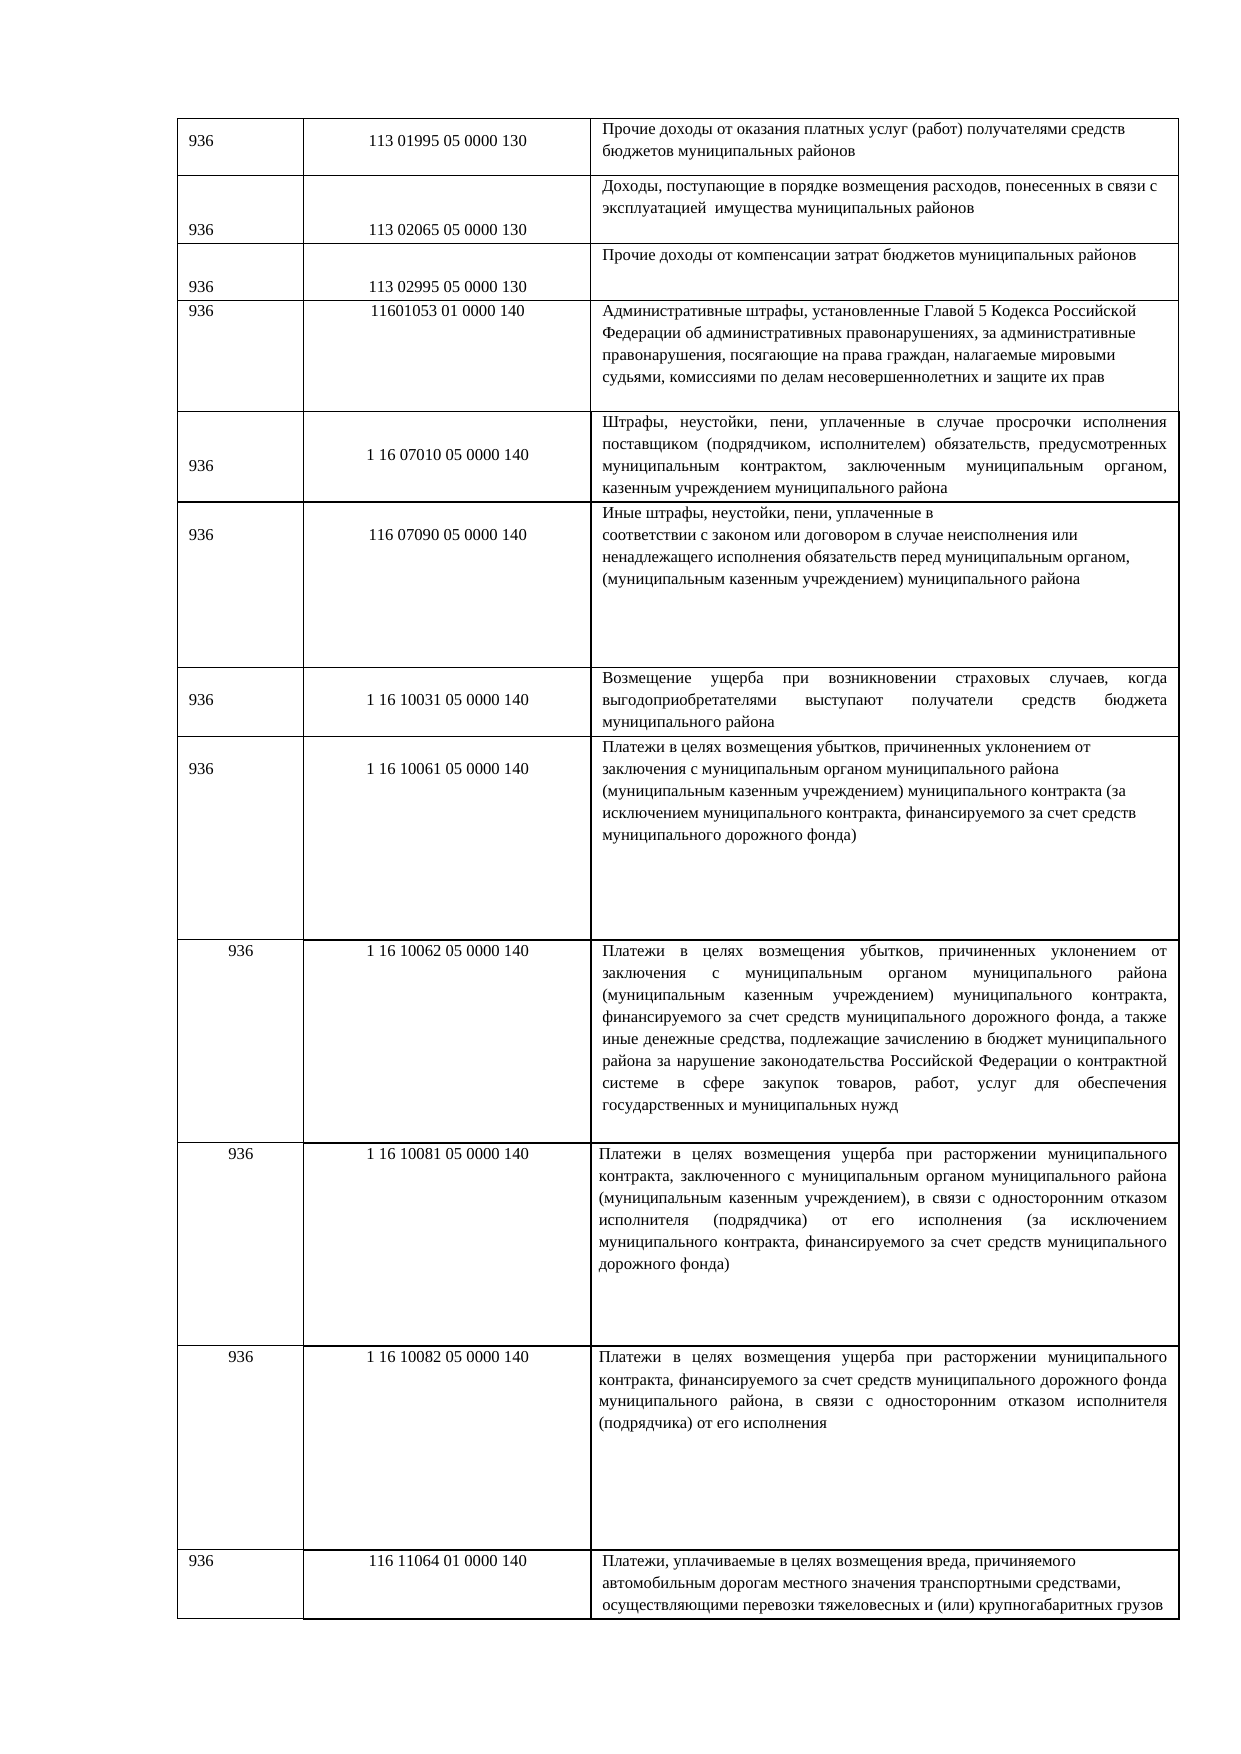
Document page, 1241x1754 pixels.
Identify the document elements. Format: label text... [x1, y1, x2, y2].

table_cell 1 16 10061 05 0000 140 [304, 737, 590, 939]
table_cell 1 16 10062 05 0000 140 [304, 941, 590, 1142]
table_cell Возмещение ущерба при возникновении страховых случаев, когда выгодоприобретателями выступают получатели средств бюджета муниципального района [592, 668, 1178, 736]
table_cell 936 [178, 668, 303, 736]
table_cell Платежи в целях возмещения убытков, причиненных уклонением от заключения с муниципальным органом муниципального района (муниципальным казенным учреждением) муниципального контракта (за исключением муниципального контракта, финансируемого за счет средств муниципального дорожного фонда) [592, 737, 1178, 939]
table_cell Прочие доходы от компенсации затрат бюджетов муниципальных районов [591, 244, 1178, 300]
table_cell 1 16 10031 05 0000 140 [304, 668, 590, 736]
table_cell Штрафы, неустойки, пени, уплаченные в случае просрочки исполнения поставщиком (подрядчиком, исполнителем) обязательств, предусмотренных муниципальным контрактом, заключенным муниципальным органом, казенным учреждением муниципального района [592, 412, 1178, 501]
table_cell 936 [178, 1550, 303, 1618]
table_cell Платежи, уплачиваемые в целях возмещения вреда, причиняемого автомобильным дорогам местного значения транспортными средствами, осуществляющими перевозки тяжеловесных и (или) крупногабаритных грузов [592, 1551, 1178, 1618]
table_cell 936 [178, 737, 303, 939]
table_cell 116 11064 01 0000 140 [304, 1551, 590, 1618]
table_cell 1 16 07010 05 0000 140 [304, 412, 590, 501]
table_cell Платежи в целях возмещения убытков, причиненных уклонением от заключения с муниципальным органом муниципального района (муниципальным казенным учреждением) муниципального контракта, финансируемого за счет средств муниципального дорожного фонда, а также иные денежные средства, подлежащие зачислению в бюджет муниципального района за нарушение законодательства Российской Федерации о контрактной системе в сфере закупок товаров, работ, услуг для обеспечения государственных и муниципальных нужд [592, 941, 1178, 1142]
table_cell 116 07090 05 0000 140 [304, 503, 590, 667]
table_cell 936 [178, 503, 303, 667]
table_cell Административные штрафы, установленные Главой 5 Кодекса Российской Федерации об административных правонарушениях, за административные правонарушения, посягающие на права граждан, налагаемые мировыми судьями, комиссиями по делам несовершеннолетних и защите их прав [591, 301, 1178, 411]
table_cell Платежи в целях возмещения ущерба при расторжении муниципального контракта, финансируемого за счет средств муниципального дорожного фонда муниципального района, в связи с односторонним отказом исполнителя (подрядчика) от его исполнения [592, 1347, 1178, 1548]
table_cell 113 01995 05 0000 130 [304, 119, 590, 175]
table_cell Прочие доходы от оказания платных услуг (работ) получателями средств бюджетов муниципальных районов [591, 119, 1178, 175]
table_cell 1 16 10081 05 0000 140 [304, 1144, 590, 1345]
table_cell 936 [178, 119, 303, 175]
table_cell Доходы, поступающие в порядке возмещения расходов, понесенных в связи с эксплуатацией имущества муниципальных районов [591, 176, 1178, 243]
table_cell 936 [178, 940, 303, 1142]
table_cell 936 [178, 301, 303, 411]
table_cell 936 [178, 1346, 303, 1548]
table_cell 936 [178, 412, 303, 501]
table_cell Иные штрафы, неустойки, пени, уплаченные в соответствии с законом или договором в случае неисполнения или ненадлежащего исполнения обязательств перед муниципальным органом, (муниципальным казенным учреждением) муниципального района [592, 503, 1178, 667]
table_cell 1 16 10082 05 0000 140 [304, 1347, 590, 1548]
table_cell 113 02995 05 0000 130 [304, 244, 590, 300]
table_cell 11601053 01 0000 140 [304, 301, 590, 411]
table_cell Платежи в целях возмещения ущерба при расторжении муниципального контракта, заключенного с муниципальным органом муниципального района (муниципальным казенным учреждением), в связи с односторонним отказом исполнителя (подрядчика) от его исполнения (за исключением муниципального контракта, финансируемого за счет средств муниципального дорожного фонда) [592, 1144, 1178, 1345]
table_cell 936 [178, 1143, 303, 1345]
table_cell 936 [178, 244, 303, 300]
table_cell 113 02065 05 0000 130 [304, 176, 590, 243]
table_cell 936 [178, 176, 303, 243]
